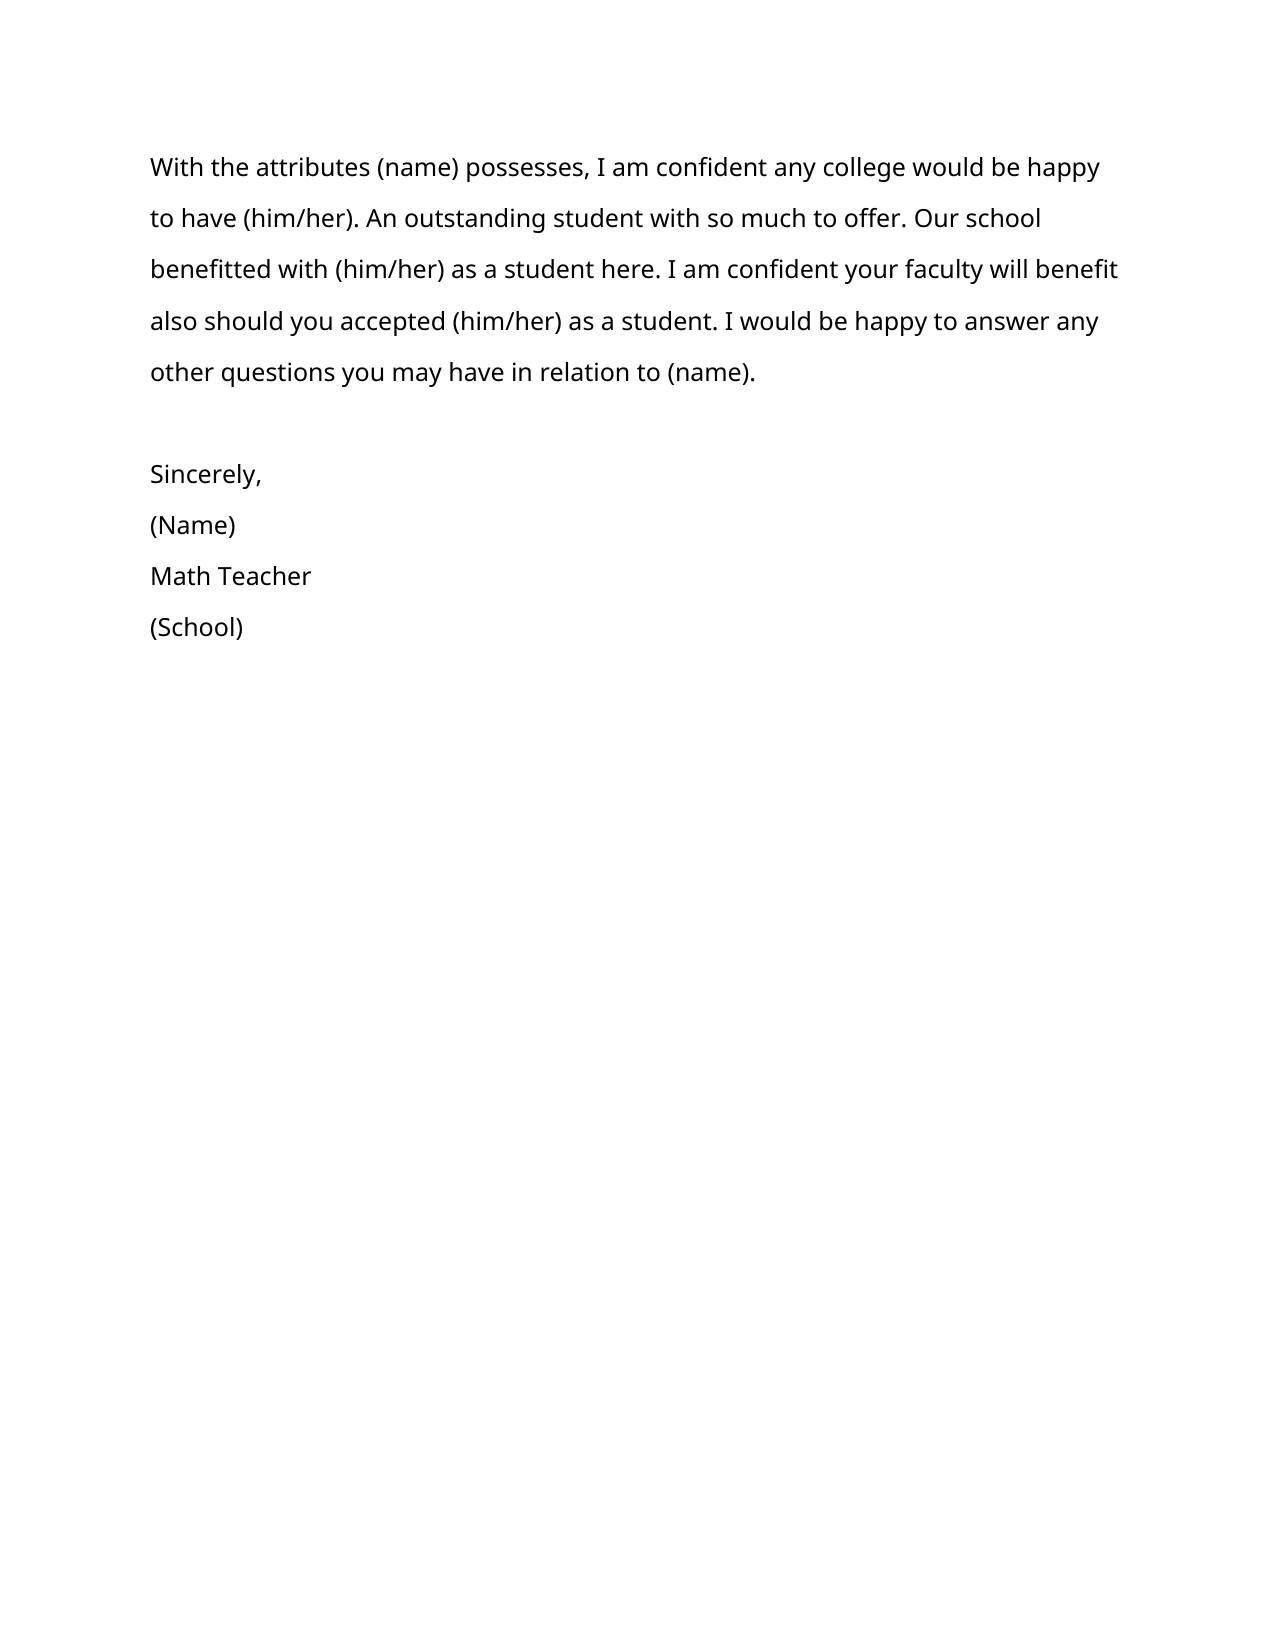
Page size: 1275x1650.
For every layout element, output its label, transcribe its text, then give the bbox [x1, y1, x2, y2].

text (School) [150, 609, 1125, 708]
text (Name) [150, 507, 1125, 541]
text Math Teacher [150, 558, 1125, 592]
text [150, 150, 1125, 490]
